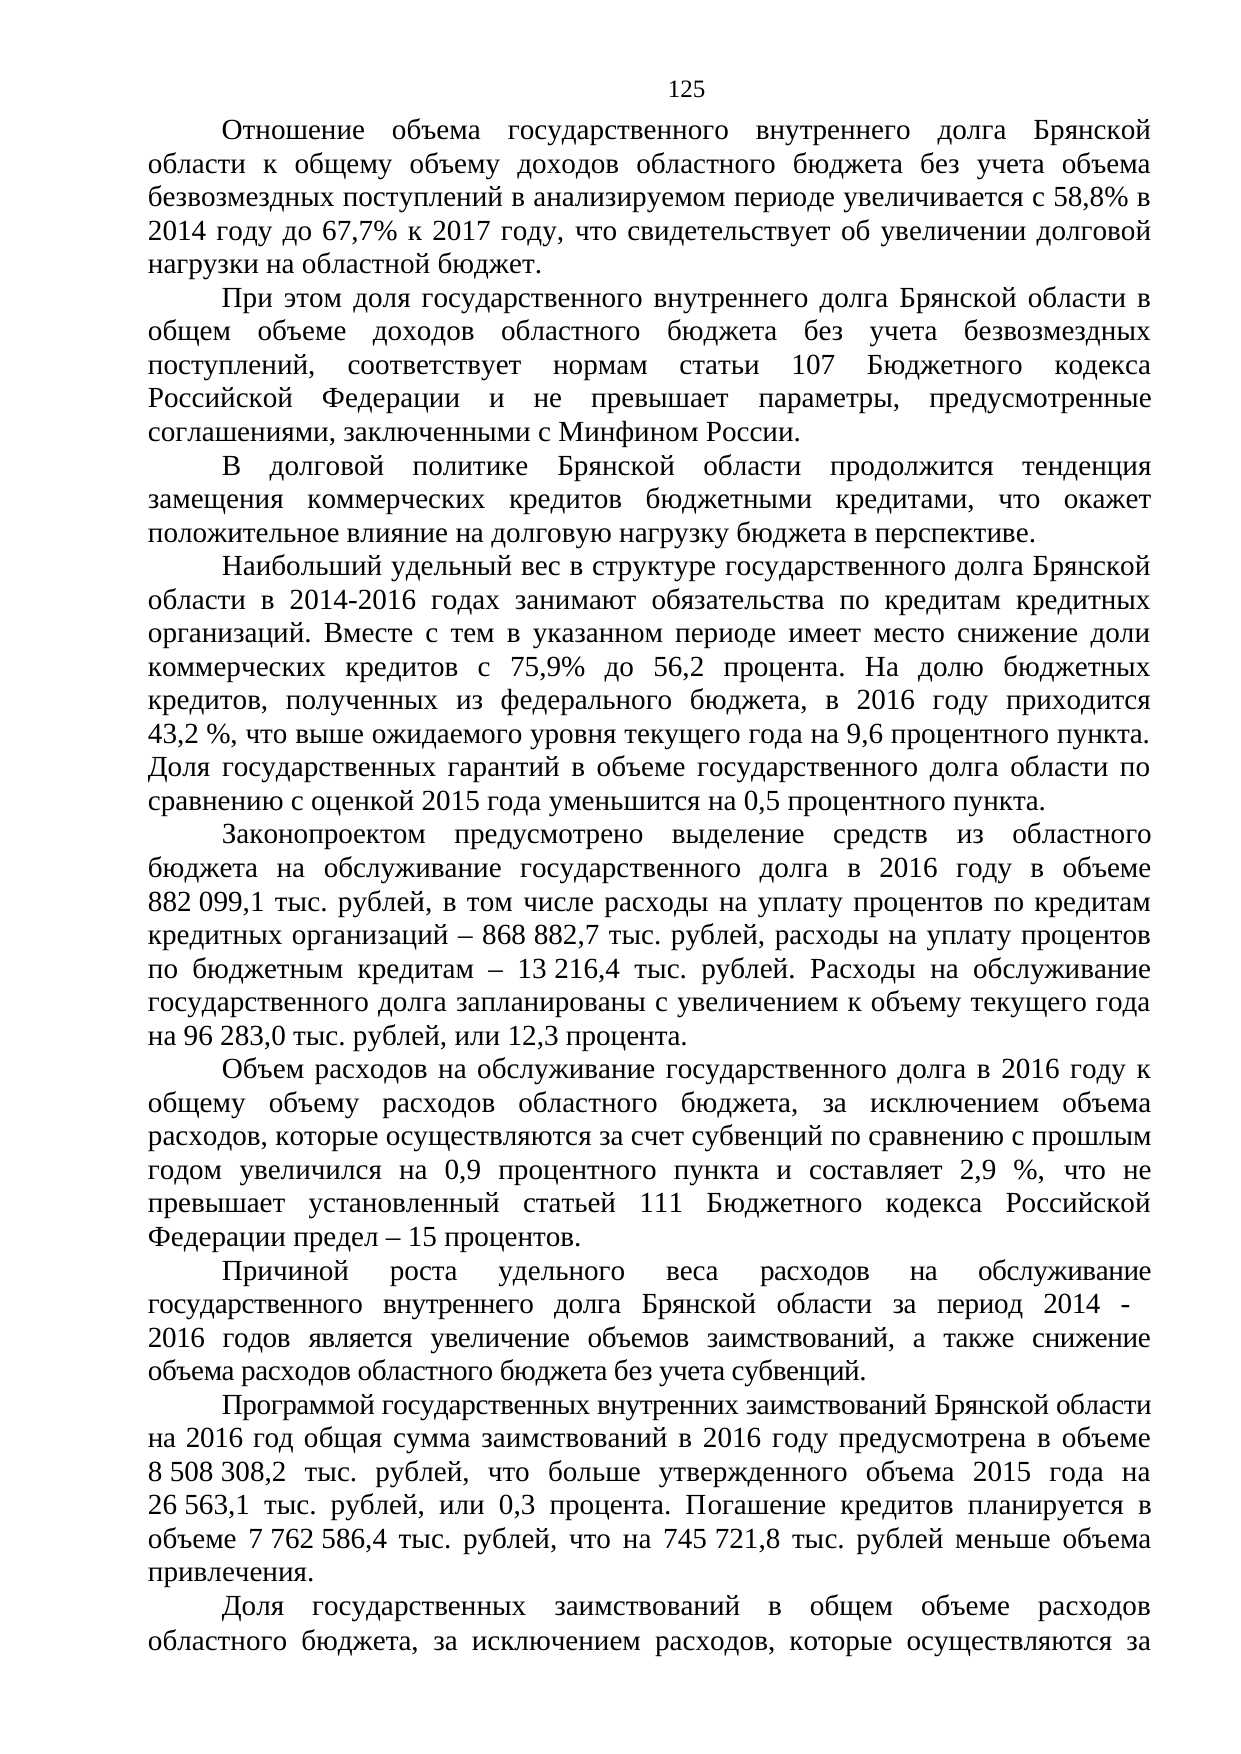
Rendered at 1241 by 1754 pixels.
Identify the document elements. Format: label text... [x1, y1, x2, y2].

text Отношение объема государственного внутреннего долга Брянской области к общему объему доходов областного бюджета без учета объема безвозмездных поступлений в анализируемом периоде увеличивается с 58,8% в 2014 году до 67,7% к 2017 году, что свидетельствует об увеличении долговой нагрузки на областной бюджет. [148, 112, 1152, 280]
text Законопроектом предусмотрено выделение средств из областного бюджета на обслуживание государственного долга в 2016 году в объеме 882 099,1 тыс. рублей, в том числе расходы на уплату процентов по кредитам кредитных организаций – 868 882,7 тыс. рублей, расходы на уплату процентов по бюджетным кредитам – 13 216,4 тыс. рублей. Расходы на обслуживание государственного долга запланированы с увеличением к объему текущего года на 96 283,0 тыс. рублей, или 12,3 процента. [148, 817, 1152, 1051]
text Объем расходов на обслуживание государственного долга в 2016 году к общему объему расходов областного бюджета, за исключением объема расходов, которые осуществляются за счет субвенций по сравнению с прошлым годом увеличился на 0,9 процентного пункта и составляет 2,9 %, что не превышает установленный статьей 111 Бюджетного кодекса Российской Федерации предел – 15 процентов. [148, 1051, 1152, 1253]
text В долговой политике Брянской области продолжится тенденция замещения коммерческих кредитов бюджетными кредитами, что окажет положительное влияние на долговую нагрузку бюджета в перспективе. [148, 448, 1152, 548]
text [148, 1588, 1152, 1657]
text Причиной роста удельного веса расходов на обслуживание государственного внутреннего долга Брянской области за период 2014 - 2016 годов является увеличение объемов заимствований, а также снижение объема расходов областного бюджета без учета субвенций. [148, 1253, 1152, 1387]
text При этом доля государственного внутреннего долга Брянской области в общем объеме доходов областного бюджета без учета безвозмездных поступлений, соответствует нормам статьи 107 Бюджетного кодекса Российской Федерации и не превышает параметры, предусмотренные соглашениями, заключенными с Минфином России. [148, 280, 1152, 448]
text Наибольший удельный вес в структуре государственного долга Брянской области в 2014-2016 годах занимают обязательства по кредитам кредитных организаций. Вместе с тем в указанном периоде имеет место снижение доли коммерческих кредитов с 75,9% до 56,2 процента. На долю бюджетных кредитов, полученных из федерального бюджета, в 2016 году приходится 43,2 %, что выше ожидаемого уровня текущего года на 9,6 процентного пункта. Доля государственных гарантий в объеме государственного долга области по сравнению с оценкой 2015 года уменьшится на 0,5 процентного пункта. [148, 548, 1152, 817]
text Программой государственных внутренних заимствований Брянской области на 2016 год общая сумма заимствований в 2016 году предусмотрена в объеме 8 508 308,2 тыс. рублей, что больше утвержденного объема 2015 года на 26 563,1 тыс. рублей, или 0,3 процента. Погашение кредитов планируется в объеме 7 762 586,4 тыс. рублей, что на 745 721,8 тыс. рублей меньше объема привлечения. [148, 1387, 1152, 1588]
